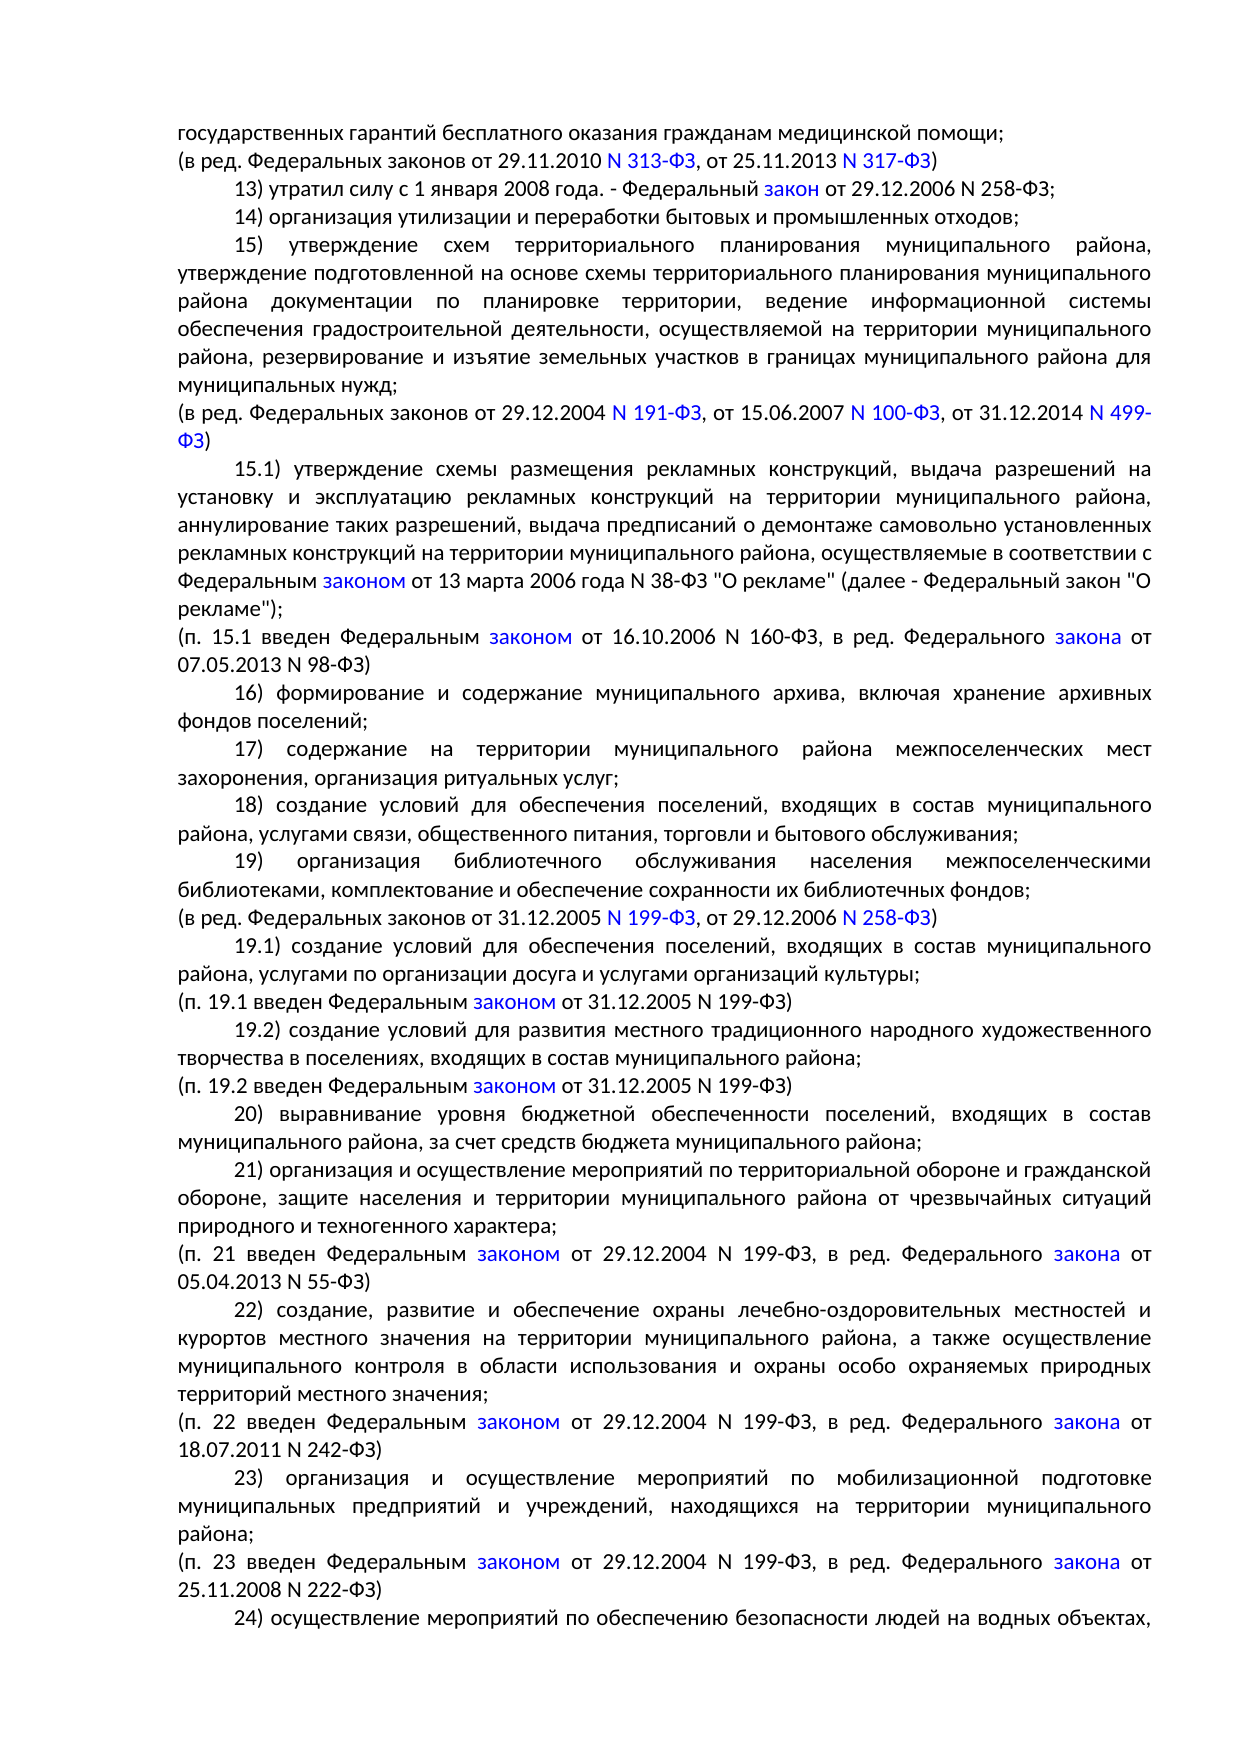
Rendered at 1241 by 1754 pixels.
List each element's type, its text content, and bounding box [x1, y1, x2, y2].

text (п. 15.1 введен Федеральным законом от 16.10.2006 N 160-ФЗ, в ред. Федерального закона от 07.05.2013 N 98-ФЗ) [177, 622, 1152, 678]
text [177, 1603, 1152, 1631]
text (п. 19.1 введен Федеральным законом от 31.12.2005 N 199-ФЗ) [177, 987, 1152, 1015]
text (в ред. Федеральных законов от 29.12.2004 N 191-ФЗ, от 15.06.2007 N 100-ФЗ, от 31.12.2014 N 499-ФЗ) [177, 398, 1152, 454]
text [177, 118, 1152, 146]
text 21) организация и осуществление мероприятий по территориальной обороне и гражданской обороне, защите населения и территории муниципального района от чрезвычайных ситуаций природного и техногенного характера; [177, 1155, 1152, 1239]
text (п. 19.2 введен Федеральным законом от 31.12.2005 N 199-ФЗ) [177, 1071, 1152, 1099]
text (п. 21 введен Федеральным законом от 29.12.2004 N 199-ФЗ, в ред. Федерального закона от 05.04.2013 N 55-ФЗ) [177, 1239, 1152, 1295]
text 16) формирование и содержание муниципального архива, включая хранение архивных фондов поселений; [177, 678, 1152, 734]
text (в ред. Федеральных законов от 29.11.2010 N 313-ФЗ, от 25.11.2013 N 317-ФЗ) [177, 146, 1152, 174]
text 13) утратил силу с 1 января 2008 года. - Федеральный закон от 29.12.2006 N 258-ФЗ; [177, 174, 1152, 202]
text (в ред. Федеральных законов от 31.12.2005 N 199-ФЗ, от 29.12.2006 N 258-ФЗ) [177, 903, 1152, 931]
text 23) организация и осуществление мероприятий по мобилизационной подготовке муниципальных предприятий и учреждений, находящихся на территории муниципального района; [177, 1463, 1152, 1547]
text 22) создание, развитие и обеспечение охраны лечебно-оздоровительных местностей и курортов местного значения на территории муниципального района, а также осуществление муниципального контроля в области использования и охраны особо охраняемых природных территорий местного значения; [177, 1295, 1152, 1407]
text 19) организация библиотечного обслуживания населения межпоселенческими библиотеками, комплектование и обеспечение сохранности их библиотечных фондов; [177, 847, 1152, 903]
text 19.2) создание условий для развития местного традиционного народного художественного творчества в поселениях, входящих в состав муниципального района; [177, 1015, 1152, 1071]
text 18) создание условий для обеспечения поселений, входящих в состав муниципального района, услугами связи, общественного питания, торговли и бытового обслуживания; [177, 791, 1152, 847]
text (п. 23 введен Федеральным законом от 29.12.2004 N 199-ФЗ, в ред. Федерального закона от 25.11.2008 N 222-ФЗ) [177, 1547, 1152, 1603]
text 20) выравнивание уровня бюджетной обеспеченности поселений, входящих в состав муниципального района, за счет средств бюджета муниципального района; [177, 1099, 1152, 1155]
text 19.1) создание условий для обеспечения поселений, входящих в состав муниципального района, услугами по организации досуга и услугами организаций культуры; [177, 931, 1152, 987]
text 15.1) утверждение схемы размещения рекламных конструкций, выдача разрешений на установку и эксплуатацию рекламных конструкций на территории муниципального района, аннулирование таких разрешений, выдача предписаний о демонтаже самовольно установленных рекламных конструкций на территории муниципального района, осуществляемые в соответствии с Федеральным законом от 13 марта 2006 года N 38-ФЗ "О рекламе" (далее - Федеральный закон "О рекламе"); [177, 454, 1152, 622]
text (п. 22 введен Федеральным законом от 29.12.2004 N 199-ФЗ, в ред. Федерального закона от 18.07.2011 N 242-ФЗ) [177, 1407, 1152, 1463]
text 17) содержание на территории муниципального района межпоселенческих мест захоронения, организация ритуальных услуг; [177, 734, 1152, 791]
text 14) организация утилизации и переработки бытовых и промышленных отходов; [177, 202, 1152, 230]
text 15) утверждение схем территориального планирования муниципального района, утверждение подготовленной на основе схемы территориального планирования муниципального района документации по планировке территории, ведение информационной системы обеспечения градостроительной деятельности, осуществляемой на территории муниципального района, резервирование и изъятие земельных участков в границах муниципального района для муниципальных нужд; [177, 230, 1152, 398]
